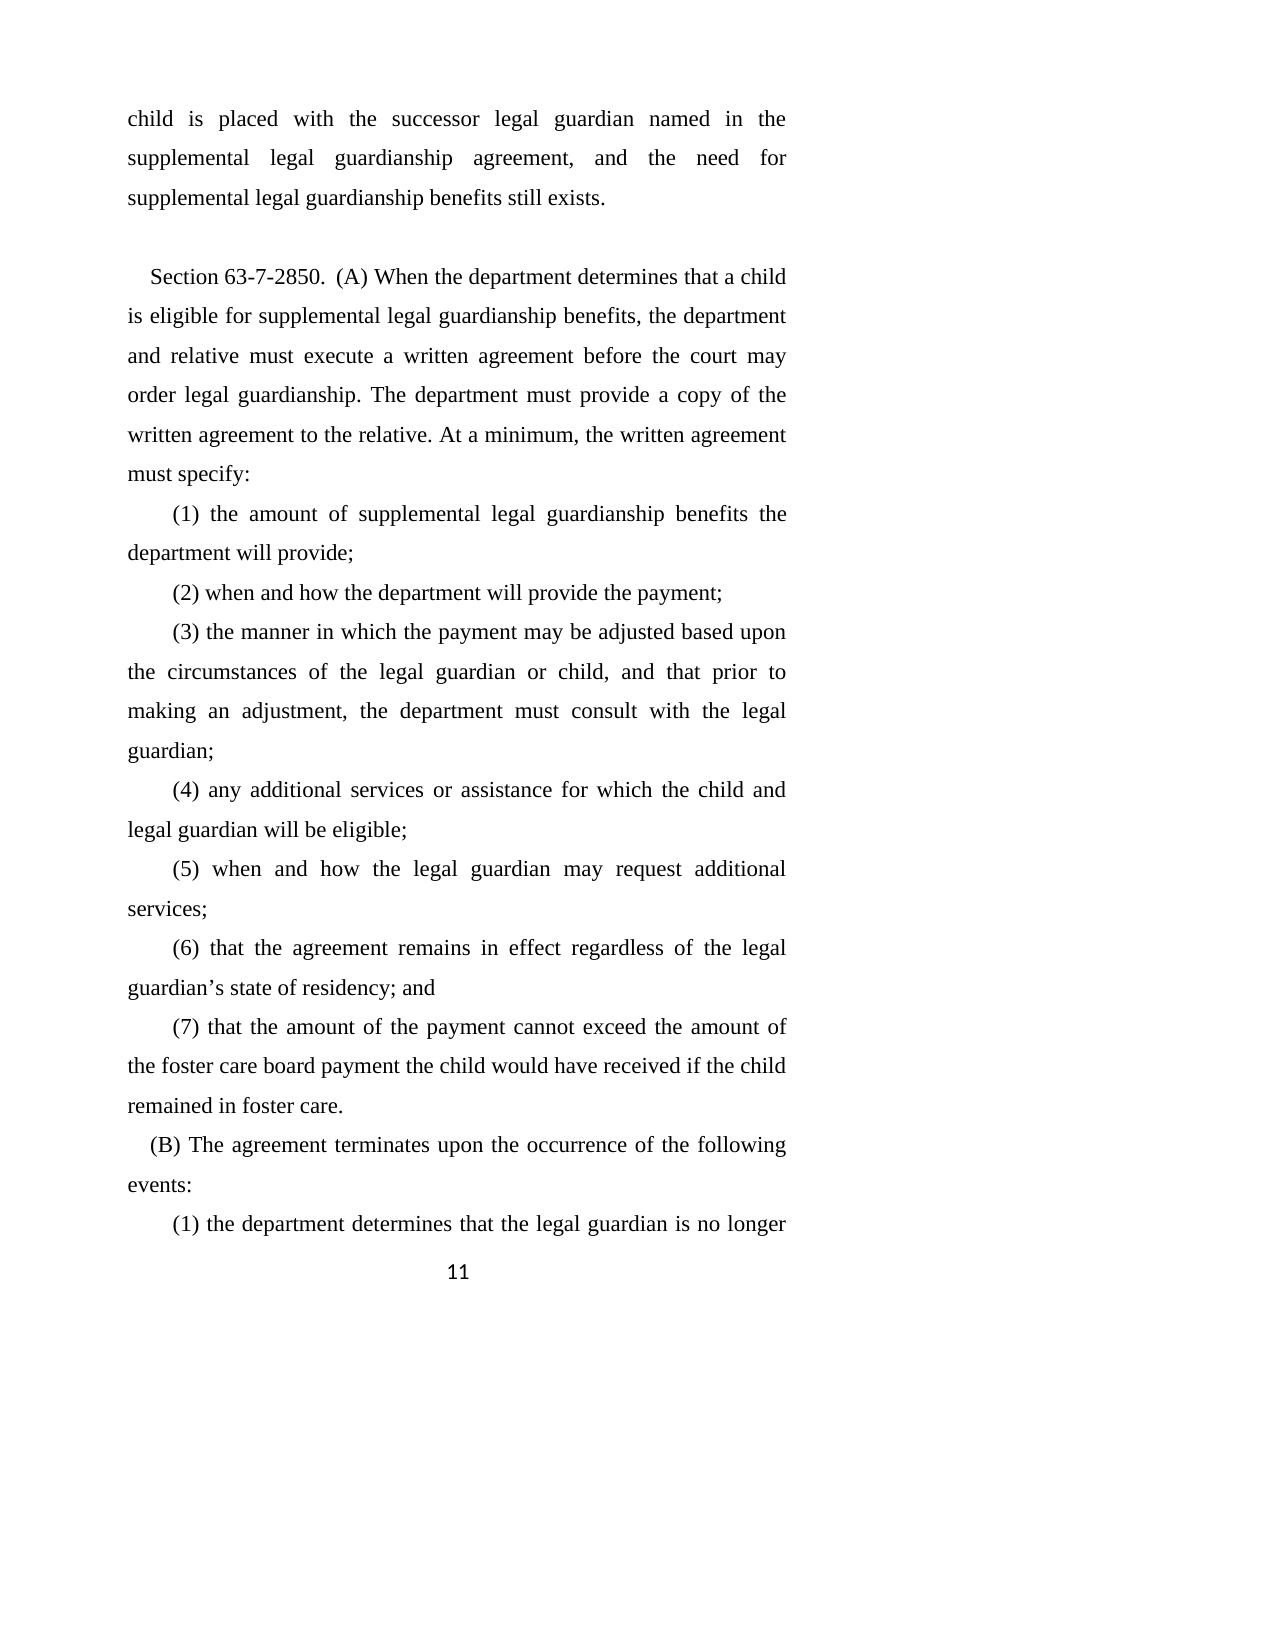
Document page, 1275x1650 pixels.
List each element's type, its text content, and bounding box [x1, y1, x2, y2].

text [127, 1210, 787, 1237]
text (4) any additional services or assistance for which the child and legal guardian will be eligible; [127, 776, 787, 842]
text (B) The agreement terminates upon the occurrence of the following events: [127, 1131, 787, 1197]
text (6) that the agreement remains in effect regardless of the legal guardian’s state of residency; and [127, 934, 787, 1000]
text (2) when and how the department will provide the payment; [127, 579, 787, 605]
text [127, 105, 787, 210]
text (3) the manner in which the payment may be adjusted based upon the circumstances of the legal guardian or child, and that prior to making an adjustment, the department must consult with the legal guardian; [127, 618, 787, 763]
text (5) when and how the legal guardian may request additional services; [127, 855, 787, 921]
text (7) that the amount of the payment cannot exceed the amount of the foster care board payment the child would have received if the child remained in foster care. [127, 1013, 787, 1118]
text (1) the amount of supplemental legal guardianship benefits the department will provide; [127, 500, 787, 566]
text Section 63‑7‑2850. (A) When the department determines that a child is eligible for supplemental legal guardianship benefits, the department and relative must execute a written agreement before the court may order legal guardianship. The department must provide a copy of the written agreement to the relative. At a minimum, the written agreement must specify: [127, 263, 787, 487]
